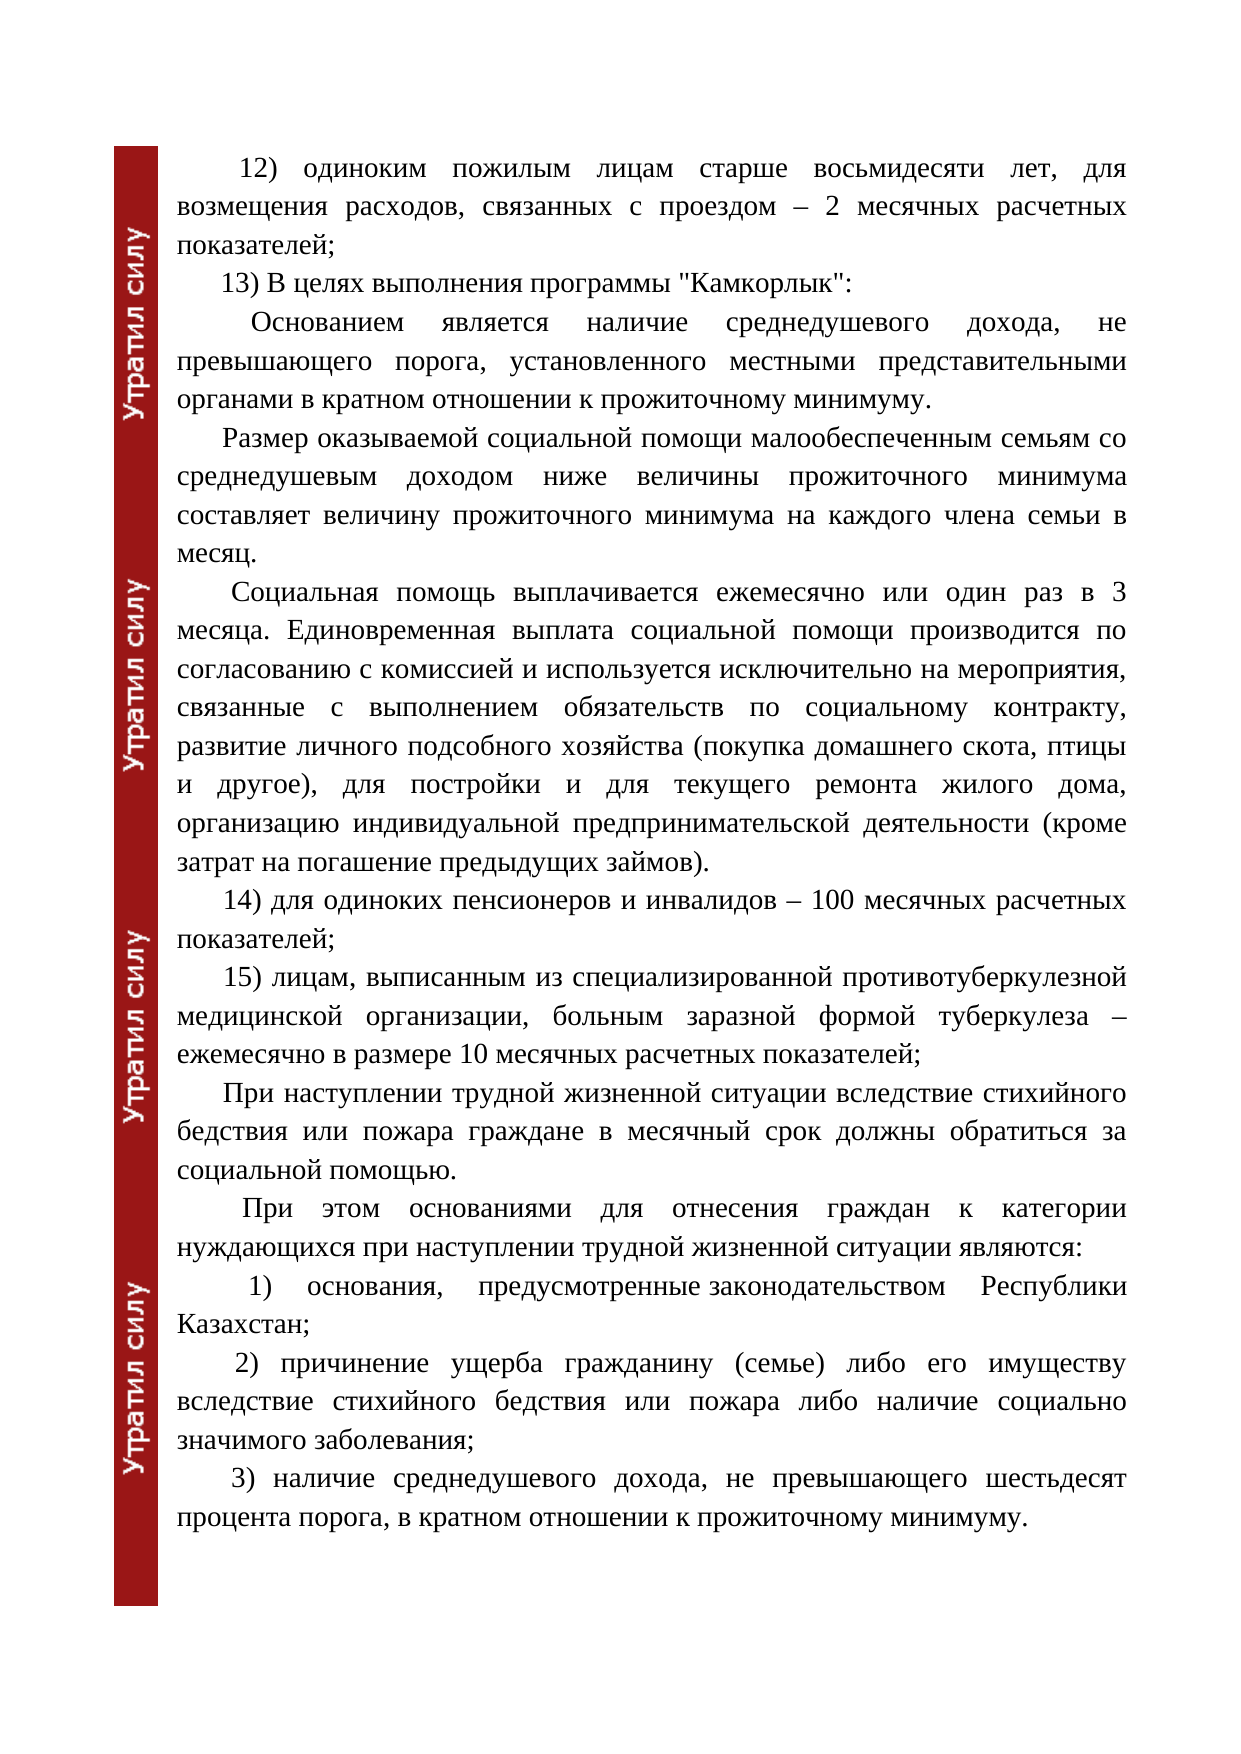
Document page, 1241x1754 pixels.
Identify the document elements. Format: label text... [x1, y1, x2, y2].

picture [114, 1186, 158, 1191]
picture [114, 261, 158, 266]
text 12) одиноким пожилым лицам старше восьмидесяти лет, для возмещения расходов, связанных с проездом – 2 месячных расчетных показателей; [112, 150, 1128, 261]
text 13) В целях выполнения программы "Камкорлык": [112, 266, 1128, 299]
picture [114, 1455, 158, 1460]
picture [114, 415, 158, 420]
text Социальная помощь выплачивается ежемесячно или один раз в 3 месяца. Единовременная выплата социальной помощи производится по согласованию с комиссией и используется исключительно на мероприятия, связанные с выполнением обязательств по социальному контракту, развитие личного подсобного хозяйства (покупка домашнего скота, птицы и другое), для постройки и для текущего ремонта жилого дома, организацию индивидуальной предпринимательской деятельности (кроме затрат на погашение предыдущих займов). [112, 574, 1128, 877]
text При наступлении трудной жизненной ситуации вследствие стихийного бедствия или пожара граждане в месячный срок должны обратиться за социальной помощью. [112, 1075, 1128, 1186]
text При этом основаниями для отнесения граждан к категории нуждающихся при наступлении трудной жизненной ситуации являются: [112, 1191, 1128, 1263]
picture [114, 877, 158, 882]
text Размер оказываемой социальной помощи малообеспеченным семьям со среднедушевым доходом ниже величины прожиточного минимума составляет величину прожиточного минимума на каждого члена семьи в месяц. [112, 420, 1128, 569]
text 2) причинение ущерба гражданину (семье) либо его имуществу вследствие стихийного бедствия или пожара либо наличие социально значимого заболевания; [112, 1345, 1128, 1455]
picture [114, 1532, 158, 1606]
text Основанием является наличие среднедушевого дохода, не превышающего порога, установленного местными представительными органами в кратном отношении к прожиточному минимуму. [112, 304, 1128, 415]
picture [114, 1263, 158, 1268]
text 3) наличие среднедушевого дохода, не превышающего шестьдесят процента порога, в кратном отношении к прожиточному минимуму. [112, 1460, 1128, 1532]
picture [114, 569, 158, 574]
text 14) для одиноких пенсионеров и инвалидов – 100 месячных расчетных показателей; [112, 882, 1128, 954]
picture [114, 954, 158, 959]
text 15) лицам, выписанным из специализированной противотуберкулезной медицинской организации, больным заразной формой туберкулеза – ежемесячно в размере 10 месячных расчетных показателей; [112, 959, 1128, 1070]
picture [114, 146, 158, 150]
text 1) основания, предусмотренные законодательством Республики Казахстан; [112, 1268, 1128, 1340]
picture [114, 1070, 158, 1075]
picture [114, 1340, 158, 1345]
picture [114, 299, 158, 304]
